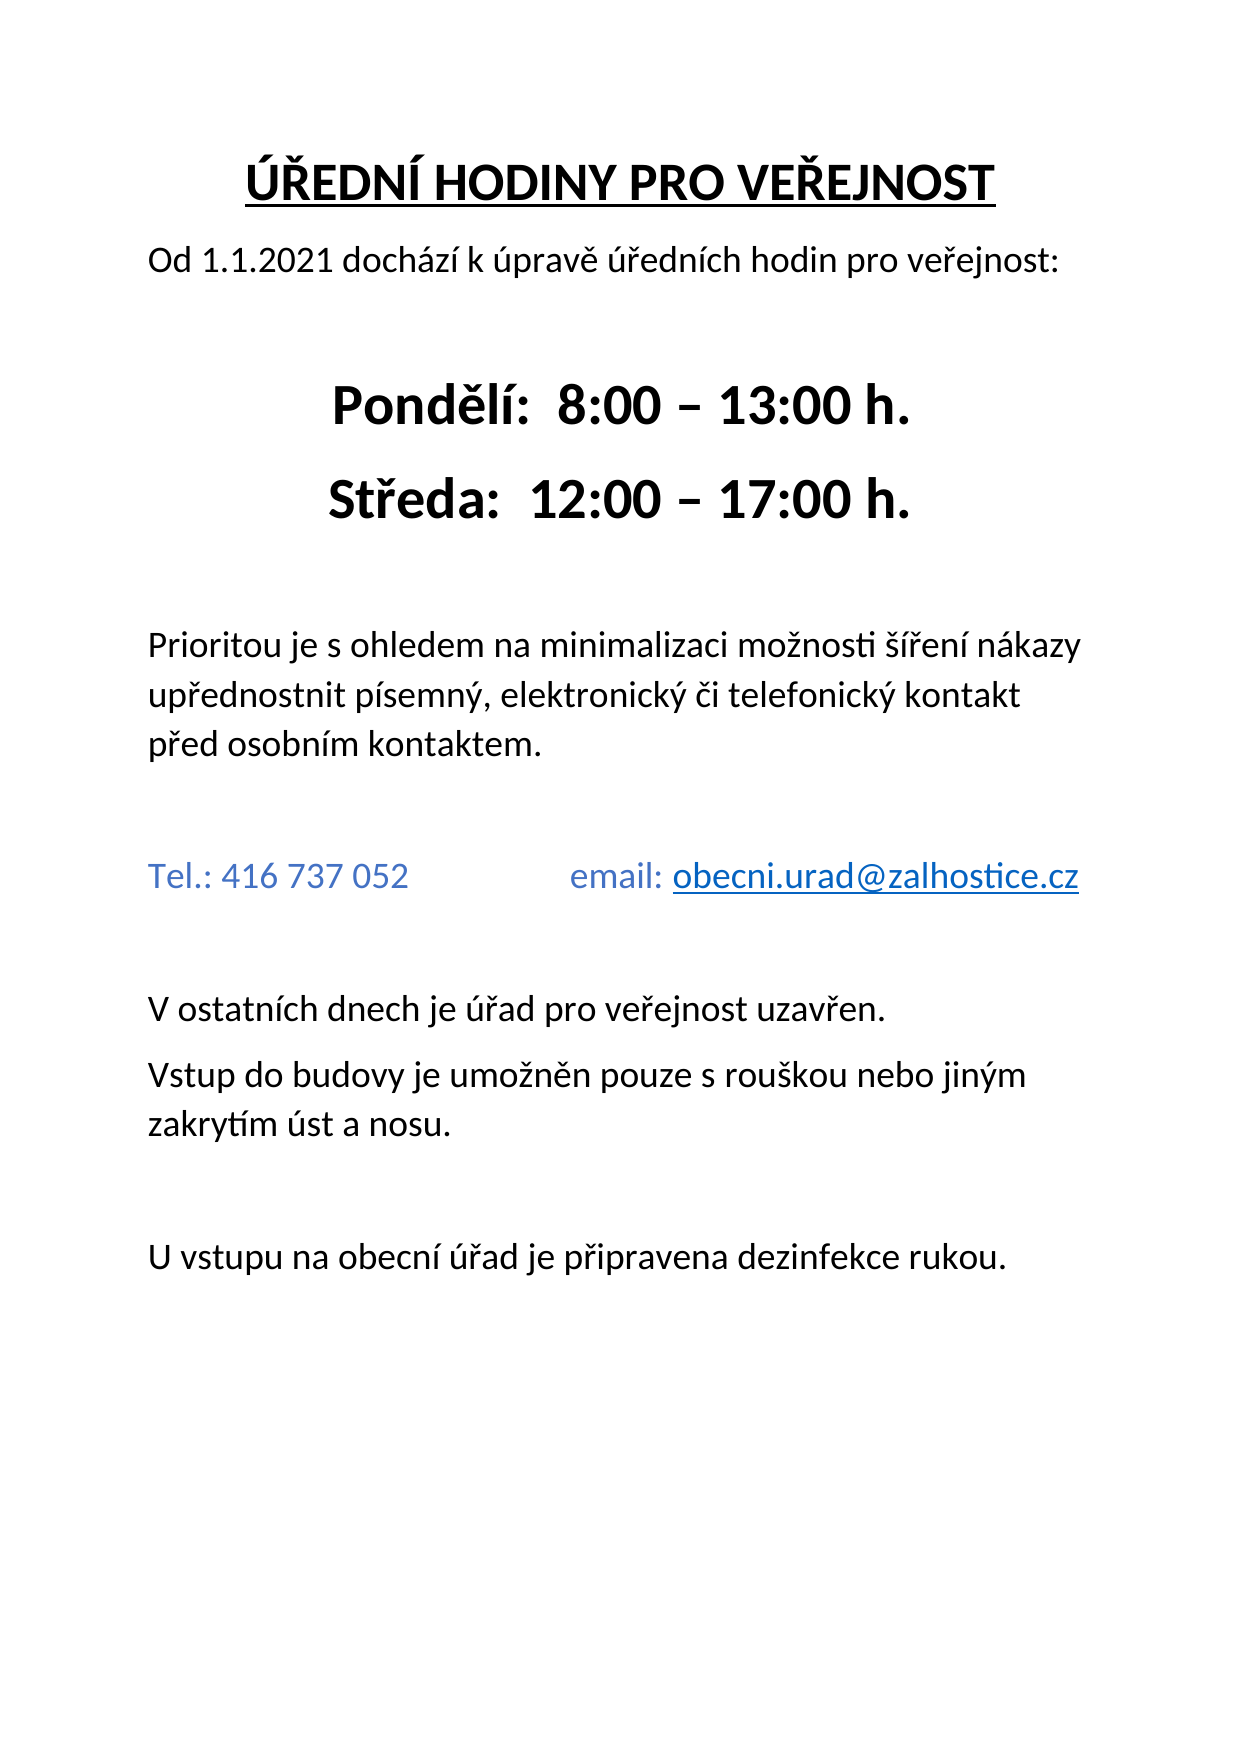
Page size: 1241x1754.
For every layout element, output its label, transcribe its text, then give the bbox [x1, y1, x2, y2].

text Středa: 12:00 – 17:00 h. [148, 461, 1093, 533]
text Prioritou je s ohledem na minimalizaci možnosti šíření nákazy upřednostnit písemný, elektronický či telefonický kontakt před osobním kontaktem. [148, 621, 1093, 766]
text Pondělí: 8:00 – 13:00 h. [148, 368, 1093, 439]
text ÚŘEDNÍ HODINY PRO VEŘEJNOST [148, 148, 1093, 214]
text Od 1.1.2021 dochází k úpravě úředních hodin pro veřejnost: [148, 236, 1093, 281]
text Vstup do budovy je umožněn pouze s rouškou nebo jiným zakrytím úst a nosu. [148, 1051, 1093, 1146]
text V ostatních dnech je úřad pro veřejnost uzavřen. [148, 985, 1093, 1031]
text Tel.: 416 737 052 email: obecni.urad@zalhostice.cz [148, 852, 1093, 898]
text U vstupu na obecní úřad je připravena dezinfekce rukou. [148, 1233, 1093, 1278]
